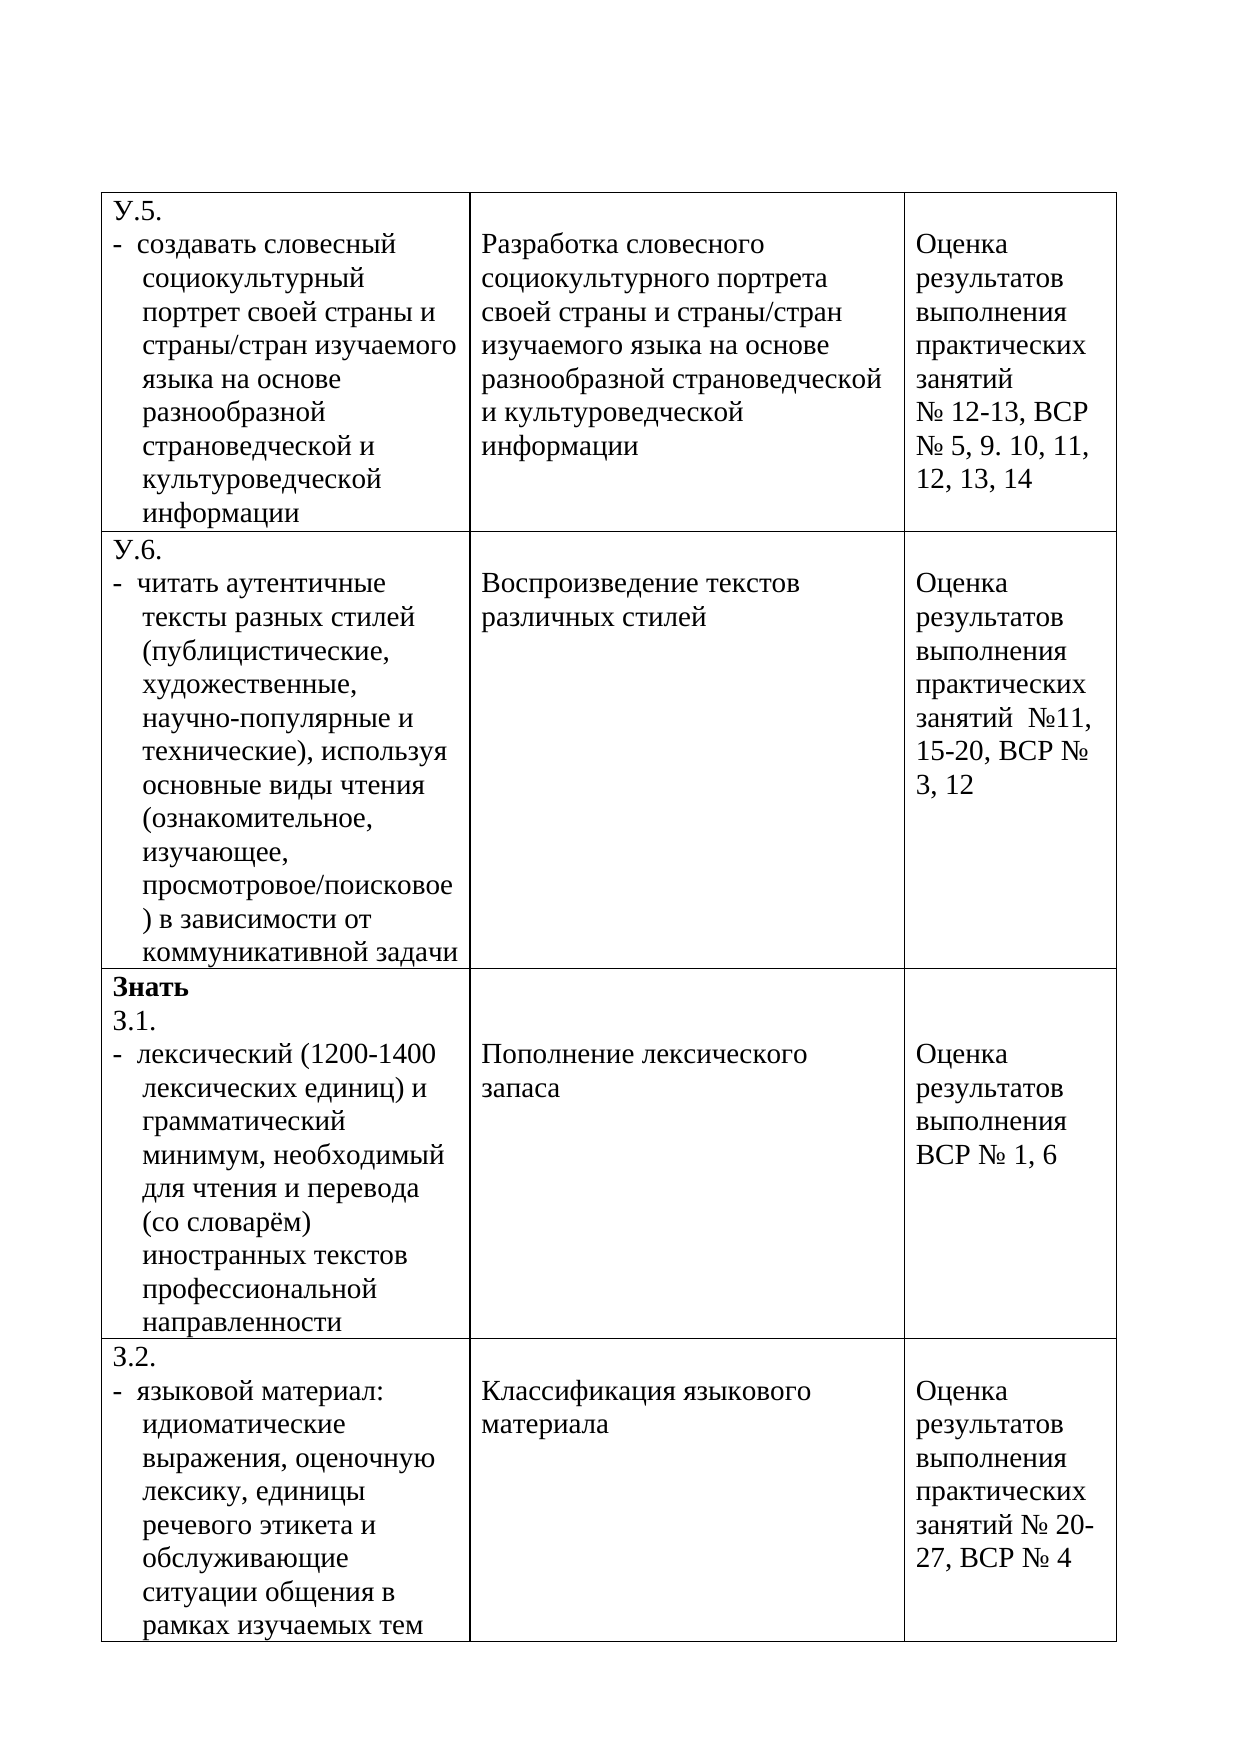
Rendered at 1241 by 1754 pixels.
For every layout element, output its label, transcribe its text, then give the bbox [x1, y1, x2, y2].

table_cell Классификация языкового материала [471, 1339, 904, 1641]
table_cell Оценка результатов выполнения ВСР № 1, 6 [905, 969, 1116, 1338]
table_cell З.2. - языковой материал: идиоматические выражения, оценочную лексику, единицы речевого этикета и обслуживающие ситуации общения в рамках изучаемых тем [102, 1339, 469, 1641]
table_cell Оценка результатов выполнения практических занятий № 12-13, ВСР № 5, 9. 10, 11, 12, 13, 14 [905, 193, 1116, 531]
table_cell Знать З.1. - лексический (1200-1400 лексических единиц) и грамматический минимум, необходимый для чтения и перевода (со словарём) иностранных текстов профессиональной направленности [102, 969, 469, 1338]
table_cell У.6. - читать аутентичные тексты разных стилей (публицистические, художественные, научно-популярные и технические), используя основные виды чтения (ознакомительное, изучающее, просмотровое/поисковое) в зависимости от коммуникативной задачи [102, 532, 469, 968]
table_cell Пополнение лексического запаса [471, 969, 904, 1338]
table_cell Разработка словесного социокультурного портрета своей страны и страны/стран изучаемого языка на основе разнообразной страноведческой и культуроведческой информации [471, 193, 904, 531]
table_cell Воспроизведение текстов различных стилей [471, 532, 904, 968]
table_cell Оценка результатов выполнения практических занятий № 20-27, ВСР № 4 [905, 1339, 1116, 1641]
table_cell У.5. - создавать словесный социокультурный портрет своей страны и страны/стран изучаемого языка на основе разнообразной страноведческой и культуроведческой информации [102, 193, 469, 531]
table_cell Оценка результатов выполнения практических занятий №11, 15-20, ВСР № 3, 12 [905, 532, 1116, 968]
